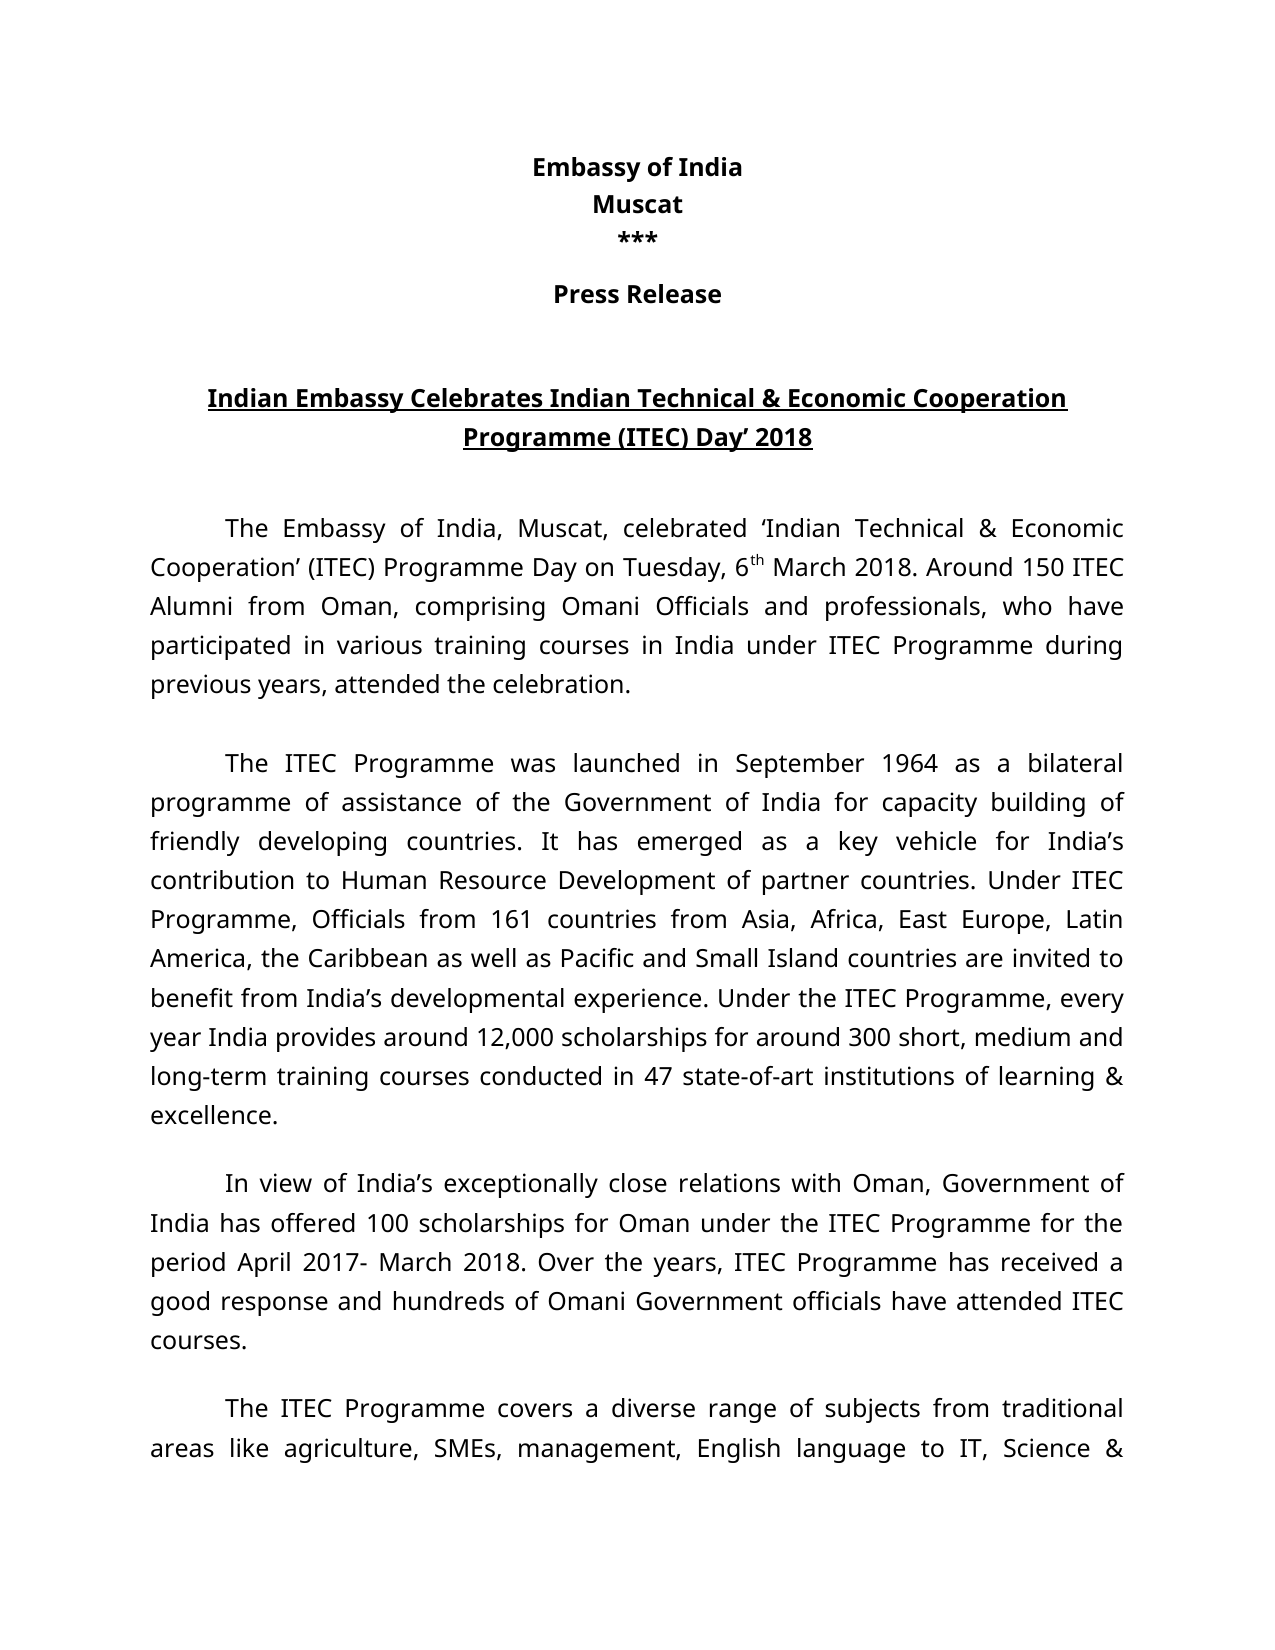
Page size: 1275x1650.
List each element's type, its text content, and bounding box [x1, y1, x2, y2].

text Press Release [150, 277, 1125, 311]
text Embassy of India [150, 150, 1125, 184]
text Indian Embassy Celebrates Indian Technical & Economic Cooperation Programme (ITEC) Day’ 2018 [150, 380, 1125, 453]
text Muscat [150, 187, 1125, 221]
text *** [150, 223, 1125, 258]
text In view of India’s exceptionally close relations with Oman, Government of India has offered 100 scholarships for Oman under the ITEC Programme for the period April 2017- March 2018. Over the years, ITEC Programme has received a good response and hundreds of Omani Government officials have attended ITEC courses. [150, 1166, 1125, 1357]
text The ITEC Programme was launched in September 1964 as a bilateral programme of assistance of the Government of India for capacity building of friendly developing countries. It has emerged as a key vehicle for India’s contribution to Human Resource Development of partner countries. Under ITEC Programme, Officials from 161 countries from Asia, Africa, East Europe, Latin America, the Caribbean as well as Pacific and Small Island countries are invited to benefit from India’s developmental experience. Under the ITEC Programme, every year India provides around 12,000 scholarships for around 300 short, medium and long-term training courses conducted in 47 state-of-art institutions of learning & excellence. [150, 745, 1125, 1132]
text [150, 1391, 1125, 1464]
text The Embassy of India, Muscat, celebrated ‘Indian Technical & Economic Cooperation’ (ITEC) Programme Day on Tuesday, 6th March 2018. Around 150 ITEC Alumni from Oman, comprising Omani Officials and professionals, who have participated in various training courses in India under ITEC Programme during previous years, attended the celebration. [150, 510, 1125, 701]
